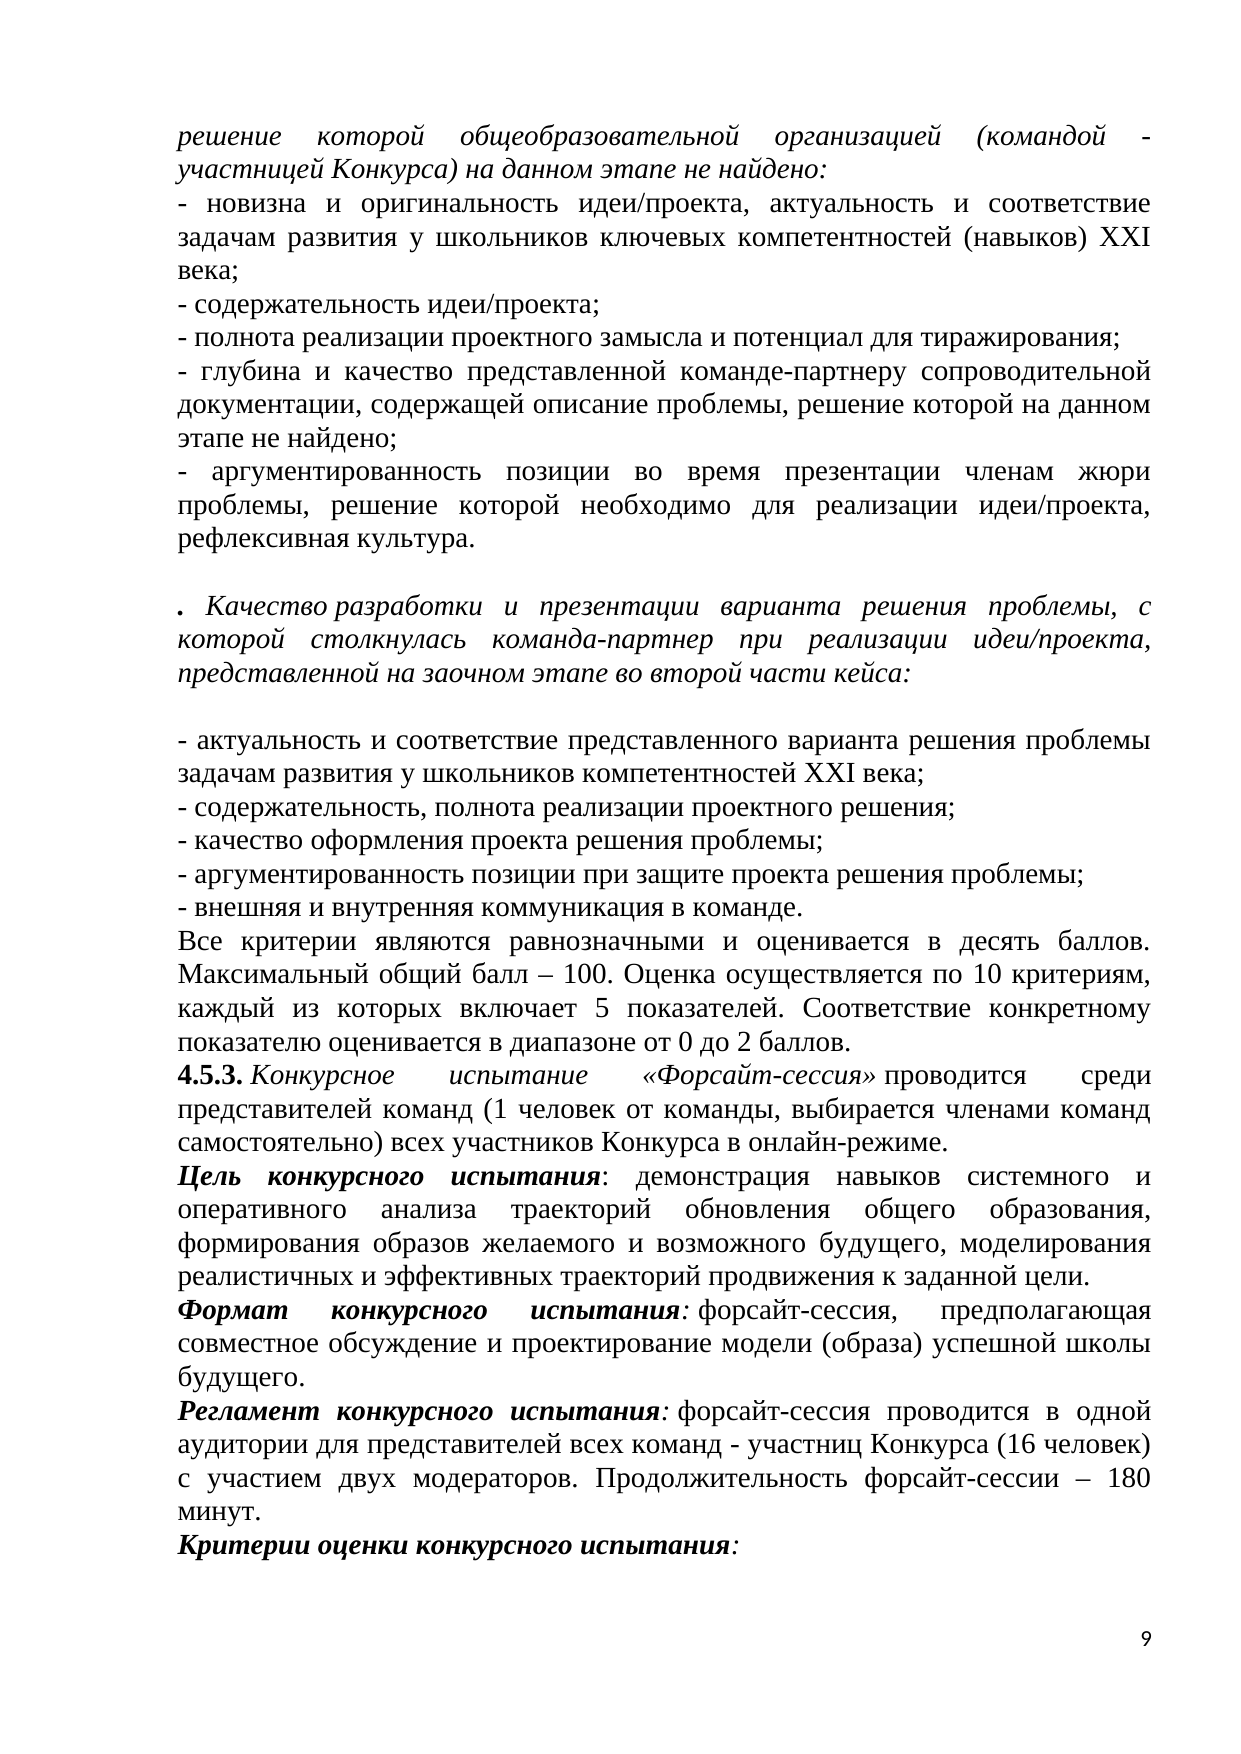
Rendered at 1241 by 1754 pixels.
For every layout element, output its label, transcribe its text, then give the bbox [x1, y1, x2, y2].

text 4.5.3. Конкурсное испытание «Форсайт-сессия» проводится среди представителей команд (1 человек от команды, выбирается членами команд самостоятельно) всех участников Конкурса в онлайн-режиме. [177, 1057, 1152, 1158]
text Все критерии являются равнозначными и оценивается в десять баллов. Максимальный общий балл – 100. Оценка осуществляется по 10 критериям, каждый из которых включает 5 показателей. Соответствие конкретному показателю оценивается в диапазоне от 0 до 2 баллов. [177, 923, 1152, 1057]
text Критерии оценки конкурсного испытания: [177, 1527, 1152, 1560]
text - содержательность, полнота реализации проектного решения; [177, 789, 1152, 822]
text - качество оформления проекта решения проблемы; [177, 822, 1152, 856]
text - аргументированность позиции при защите проекта решения проблемы; [177, 856, 1152, 889]
text . Качество разработки и презентации варианта решения проблемы, с которой столкнулась команда-партнер при реализации идеи/проекта, представленной на заочном этапе во второй части кейса: [177, 588, 1152, 688]
text - полнота реализации проектного замысла и потенциал для тиражирования; [177, 319, 1152, 353]
text - глубина и качество представленной команде-партнеру сопроводительной документации, содержащей описание проблемы, решение которой на данном этапе не найдено; [177, 353, 1152, 453]
text Регламент конкурсного испытания: форсайт-сессия проводится в одной аудитории для представителей всех команд - участниц Конкурса (16 человек) с участием двух модераторов. Продолжительность форсайт-сессии – 180 минут. [177, 1393, 1152, 1527]
text - аргументированность позиции во время презентации членам жюри проблемы, решение которой необходимо для реализации идеи/проекта, рефлексивная культура. [177, 453, 1152, 554]
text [177, 118, 1152, 185]
text - актуальность и соответствие представленного варианта решения проблемы задачам развития у школьников компетентностей XXI века; [177, 722, 1152, 789]
text - внешняя и внутренняя коммуникация в команде. [177, 889, 1152, 923]
text Цель конкурсного испытания: демонстрация навыков системного и оперативного анализа траекторий обновления общего образования, формирования образов желаемого и возможного будущего, моделирования реалистичных и эффективных траекторий продвижения к заданной цели. [177, 1158, 1152, 1292]
text Формат конкурсного испытания: форсайт-сессия, предполагающая совместное обсуждение и проектирование модели (образа) успешной школы будущего. [177, 1292, 1152, 1393]
text - новизна и оригинальность идеи/проекта, актуальность и соответствие задачам развития у школьников ключевых компетентностей (навыков) XXI века; [177, 185, 1152, 286]
text - содержательность идеи/проекта; [177, 286, 1152, 319]
